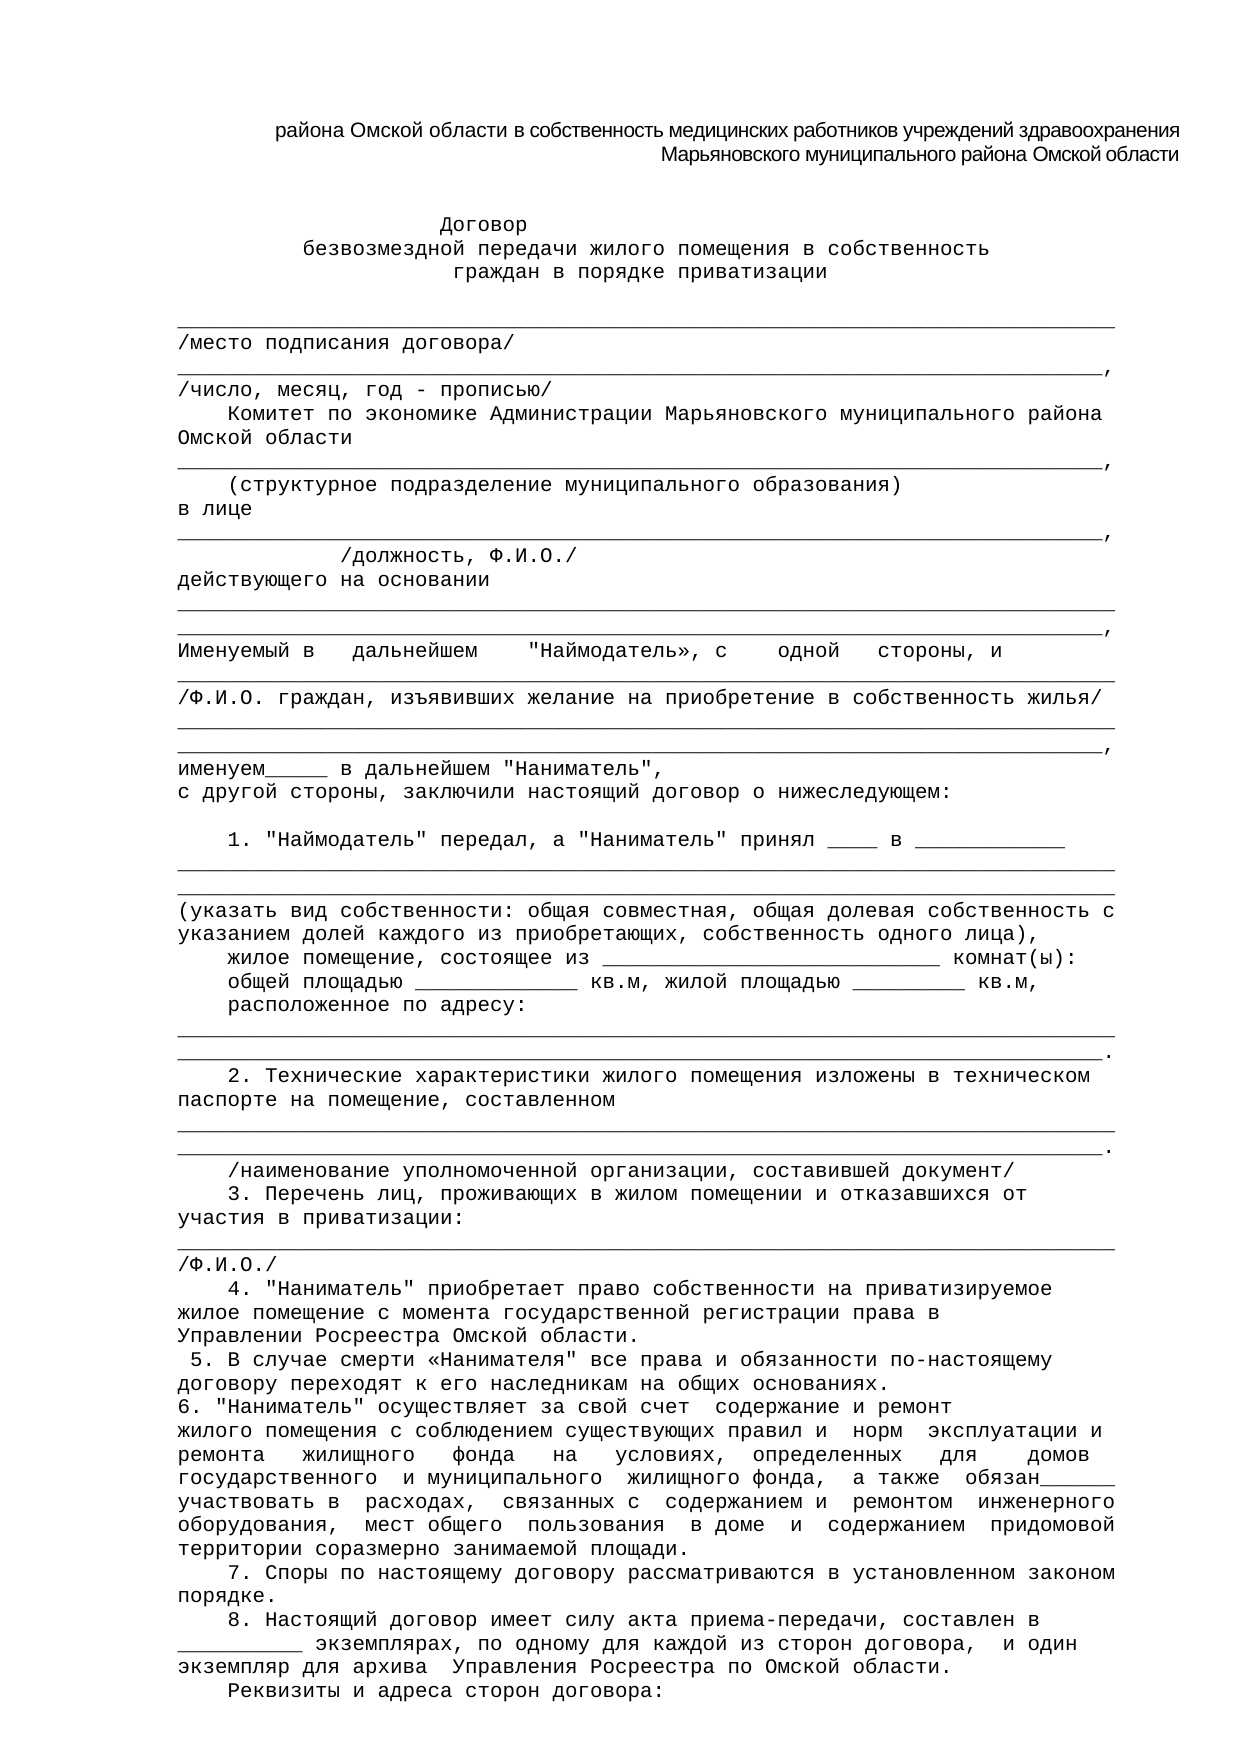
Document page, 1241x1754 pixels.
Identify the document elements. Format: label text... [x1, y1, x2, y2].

text (структурное подразделение муниципального образования) [177, 474, 1181, 498]
text /место подписания договора/ [177, 332, 1181, 356]
text действующего на основании [177, 569, 1181, 592]
text /наименование уполномоченной организации, составившей документ/ [177, 1160, 1181, 1183]
text 4. "Наниматель" приобретает право собственности на приватизируемое [177, 1278, 1181, 1302]
text договору переходят к его наследникам на общих основаниях. [177, 1373, 1181, 1396]
text ремонта жилищного фонда на условиях, определенных для домов [177, 1443, 1181, 1467]
text ___________________________________________________________________________ [177, 1018, 1181, 1042]
text 2. Технические характеристики жилого помещения изложены в техническом [177, 1065, 1181, 1089]
text 1. "Наймодатель" передал, а "Наниматель" принял ____ в ____________ [177, 829, 1181, 852]
text /должность, Ф.И.О./ [177, 545, 1181, 569]
text государственного и муниципального жилищного фонда, а также обязан______ [177, 1467, 1181, 1491]
text участвовать в расходах, связанных с содержанием и ремонтом инженерного [177, 1491, 1181, 1514]
text __________________________________________________________________________, [177, 616, 1181, 639]
text ___________________________________________________________________________ [177, 1231, 1181, 1254]
text порядке. [177, 1585, 1181, 1609]
text Реквизиты и адреса сторон договора: [177, 1680, 1181, 1704]
text граждан в порядке приватизации [177, 261, 1181, 285]
text __________________________________________________________________________. [177, 1136, 1181, 1160]
text Омской области [177, 427, 1181, 450]
text /Ф.И.О./ [177, 1254, 1181, 1278]
text жилого помещения с соблюдением существующих правил и норм эксплуатации и [177, 1420, 1181, 1443]
text __________ экземплярах, по одному для каждой из сторон договора, и один [177, 1633, 1181, 1656]
text ___________________________________________________________________________ [177, 876, 1181, 900]
text __________________________________________________________________________, [177, 734, 1181, 758]
text оборудования, мест общего пользования в доме и содержанием придомовой [177, 1514, 1181, 1538]
text жилое помещение, состоящее из ___________________________ комнат(ы): [177, 947, 1181, 971]
text Именуемый в дальнейшем "Наймодатель», с одной стороны, и [177, 639, 1181, 663]
text ___________________________________________________________________________ [177, 852, 1181, 876]
text Управлении Росреестра Омской области. [177, 1325, 1181, 1349]
text указанием долей каждого из приобретающих, собственность одного лица), [177, 923, 1181, 947]
text с другой стороны, заключили настоящий договор о нижеследующем: [177, 781, 1181, 805]
text __________________________________________________________________________, [177, 521, 1181, 545]
text безвозмездной передачи жилого помещения в собственность [177, 238, 1181, 261]
text /Ф.И.О. граждан, изъявивших желание на приобретение в собственность жилья/ [177, 687, 1181, 711]
text Комитет по экономике Администрации Марьяновского муниципального района [177, 403, 1181, 427]
text 7. Споры по настоящему договору рассматриваются в установленном законом [177, 1562, 1181, 1585]
text __________________________________________________________________________, [177, 356, 1181, 379]
text жилое помещение с момента государственной регистрации права в [177, 1302, 1181, 1325]
text района Омской области в собственность медицинских работников учреждений здравоохранения Марьяновского муниципального района Омской области [177, 118, 1180, 166]
text территории соразмерно занимаемой площади. [177, 1538, 1181, 1562]
text 8. Настоящий договор имеет силу акта приема-передачи, составлен в [177, 1609, 1181, 1633]
text в лице [177, 498, 1181, 521]
text Договор [177, 214, 1181, 238]
text ___________________________________________________________________________ [177, 308, 1181, 332]
text 3. Перечень лиц, проживающих в жилом помещении и отказавшихся от [177, 1183, 1181, 1207]
text экземпляр для архива Управления Росреестра по Омской области. [177, 1656, 1181, 1680]
text ___________________________________________________________________________ [177, 592, 1181, 616]
text именуем_____ в дальнейшем "Наниматель", [177, 758, 1181, 781]
text __________________________________________________________________________. [177, 1042, 1181, 1065]
text 6. "Наниматель" осуществляет за свой счет содержание и ремонт [177, 1396, 1181, 1420]
text ___________________________________________________________________________ [177, 1112, 1181, 1136]
text участия в приватизации: [177, 1207, 1181, 1231]
text 5. В случае смерти «Нанимателя" все права и обязанности по-настоящему [177, 1349, 1181, 1373]
text паспорте на помещение, составленном [177, 1089, 1181, 1112]
text общей площадью _____________ кв.м, жилой площадью _________ кв.м, [177, 971, 1181, 994]
text __________________________________________________________________________, [177, 450, 1181, 474]
text ___________________________________________________________________________ [177, 711, 1181, 734]
text /число, месяц, год - прописью/ [177, 379, 1181, 403]
text ___________________________________________________________________________ [177, 663, 1181, 687]
text (указать вид собственности: общая совместная, общая долевая собственность с [177, 900, 1181, 923]
text расположенное по адресу: [177, 994, 1181, 1018]
